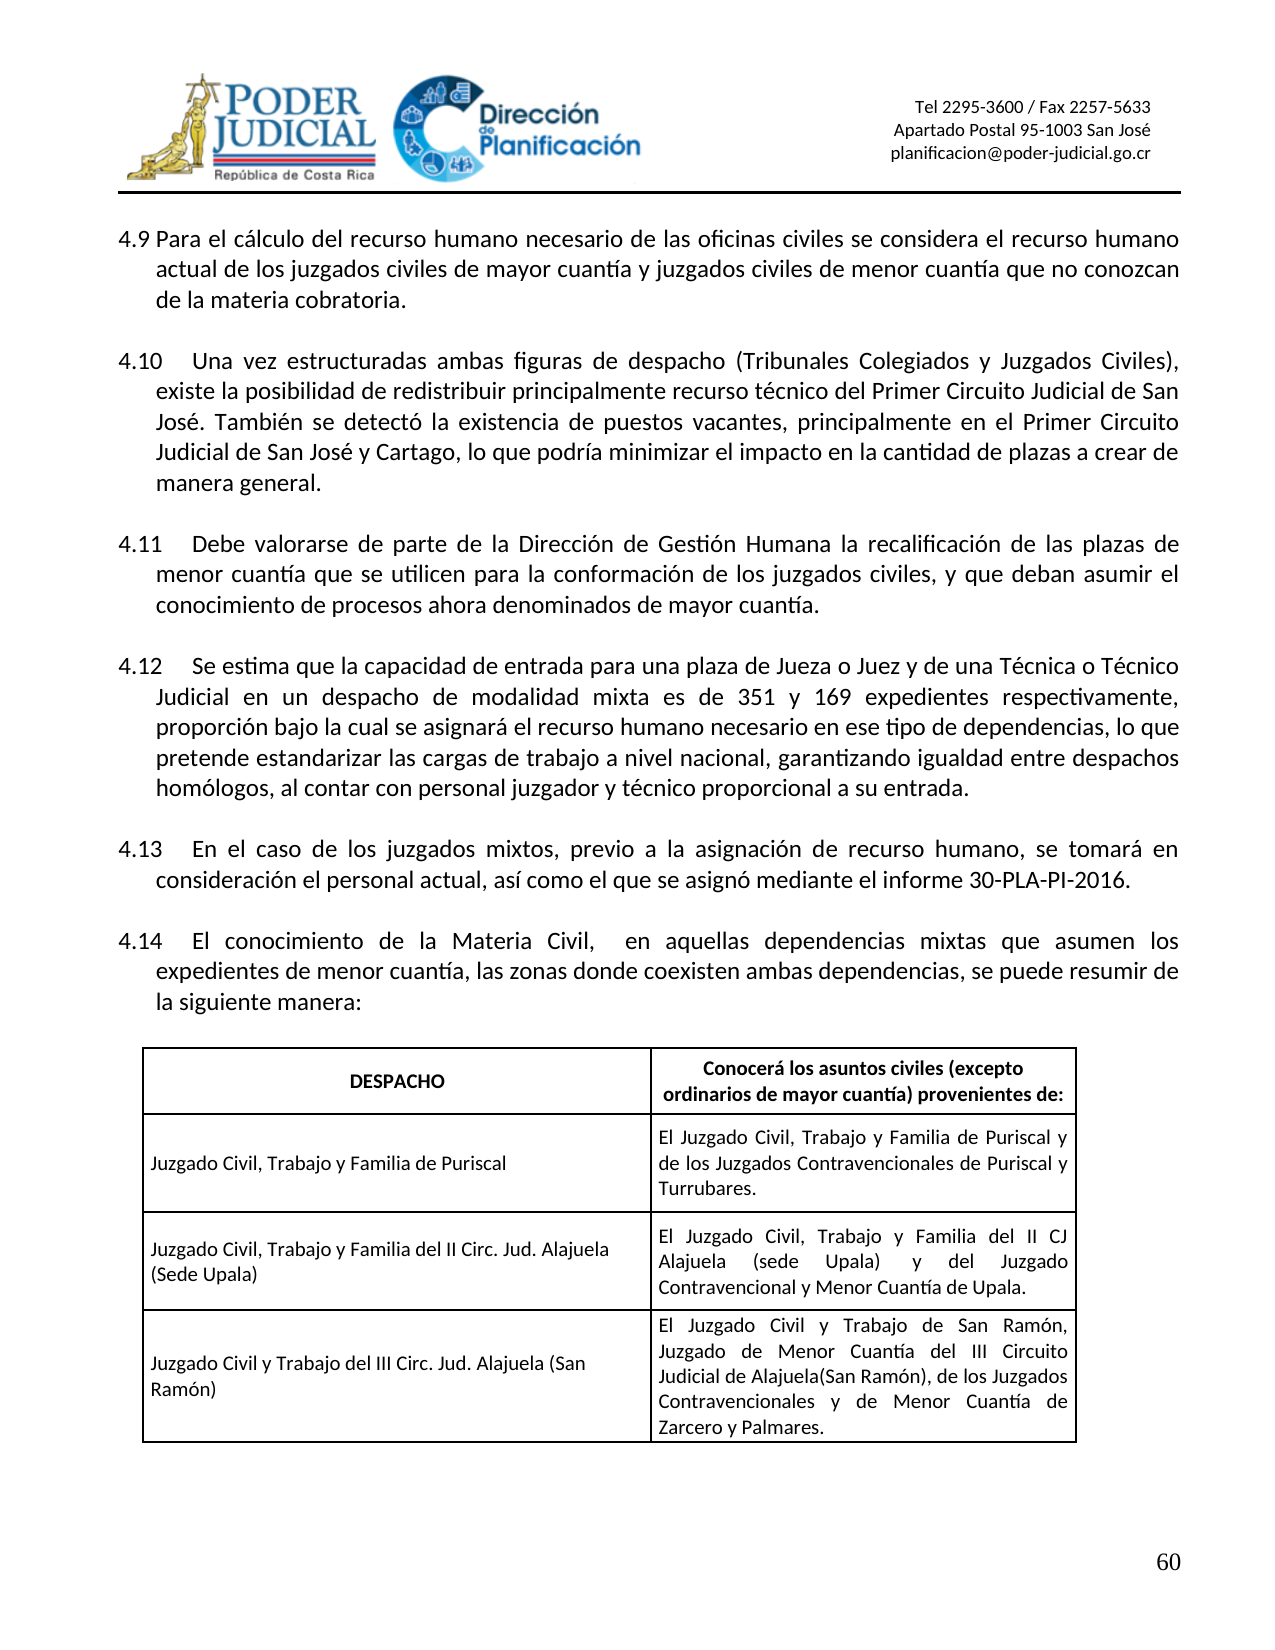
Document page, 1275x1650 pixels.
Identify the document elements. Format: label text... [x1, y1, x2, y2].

table_cell Juzgado Civil, Trabajo y Familia del II Circ. Jud. Alajuela (Sede Upala) [144, 1213, 650, 1309]
list En el caso de los juzgados mixtos, previo a la asignación de recurso humano, se tomará en consideración el personal actual, así como el que se asignó mediante el informe 30-PLA-PI-2016. [118, 833, 1181, 894]
table_cell El Juzgado Civil y Trabajo de San Ramón, Juzgado de Menor Cuantía del III Circuito Judicial de Alajuela(San Ramón), de los Juzgados Contravencionales y de Menor Cuantía de Zarcero y Palmares. [652, 1311, 1075, 1441]
list Para el cálculo del recurso humano necesario de las oficinas civiles se considera el recurso humano actual de los juzgados civiles de mayor cuantía y juzgados civiles de menor cuantía que no conozcan de la materia cobratoria. [118, 223, 1181, 314]
list Se estima que la capacidad de entrada para una plaza de Jueza o Juez y de una Técnica o Técnico Judicial en un despacho de modalidad mixta es de 351 y 169 expedientes respectivamente, proporción bajo la cual se asignará el recurso humano necesario en ese tipo de dependencias, lo que pretende estandarizar las cargas de trabajo a nivel nacional, garantizando igualdad entre despachos homólogos, al contar con personal juzgador y técnico proporcional a su entrada. [118, 650, 1181, 803]
table_cell El Juzgado Civil, Trabajo y Familia de Puriscal y de los Juzgados Contravencionales de Puriscal y Turrubares. [652, 1115, 1075, 1211]
table_cell Juzgado Civil, Trabajo y Familia de Puriscal [144, 1115, 650, 1211]
table_header Conocerá los asuntos civiles (excepto ordinarios de mayor cuantía) provenientes de: [652, 1049, 1075, 1112]
table_cell El Juzgado Civil, Trabajo y Familia del II CJ Alajuela (sede Upala) y del Juzgado Contravencional y Menor Cuantía de Upala. [652, 1213, 1075, 1309]
list Debe valorarse de parte de la Dirección de Gestión Humana la recalificación de las plazas de menor cuantía que se utilicen para la conformación de los juzgados civiles, y que deban asumir el conocimiento de procesos ahora denominados de mayor cuantía. [118, 528, 1181, 619]
list El conocimiento de la Materia Civil, en aquellas dependencias mixtas que asumen los expedientes de menor cuantía, las zonas donde coexisten ambas dependencias, se puede resumir de la siguiente manera: [118, 925, 1181, 1016]
picture [126, 70, 377, 181]
picture [388, 67, 644, 184]
list Una vez estructuradas ambas figuras de despacho (Tribunales Colegiados y Juzgados Civiles), existe la posibilidad de redistribuir principalmente recurso técnico del Primer Circuito Judicial de San José. También se detectó la existencia de puestos vacantes, principalmente en el Primer Circuito Judicial de San José y Cartago, lo que podría minimizar el impacto en la cantidad de plazas a crear de manera general. [118, 345, 1181, 497]
table_cell Juzgado Civil y Trabajo del III Circ. Jud. Alajuela (San Ramón) [144, 1311, 650, 1441]
table_header DESPACHO [144, 1049, 650, 1112]
